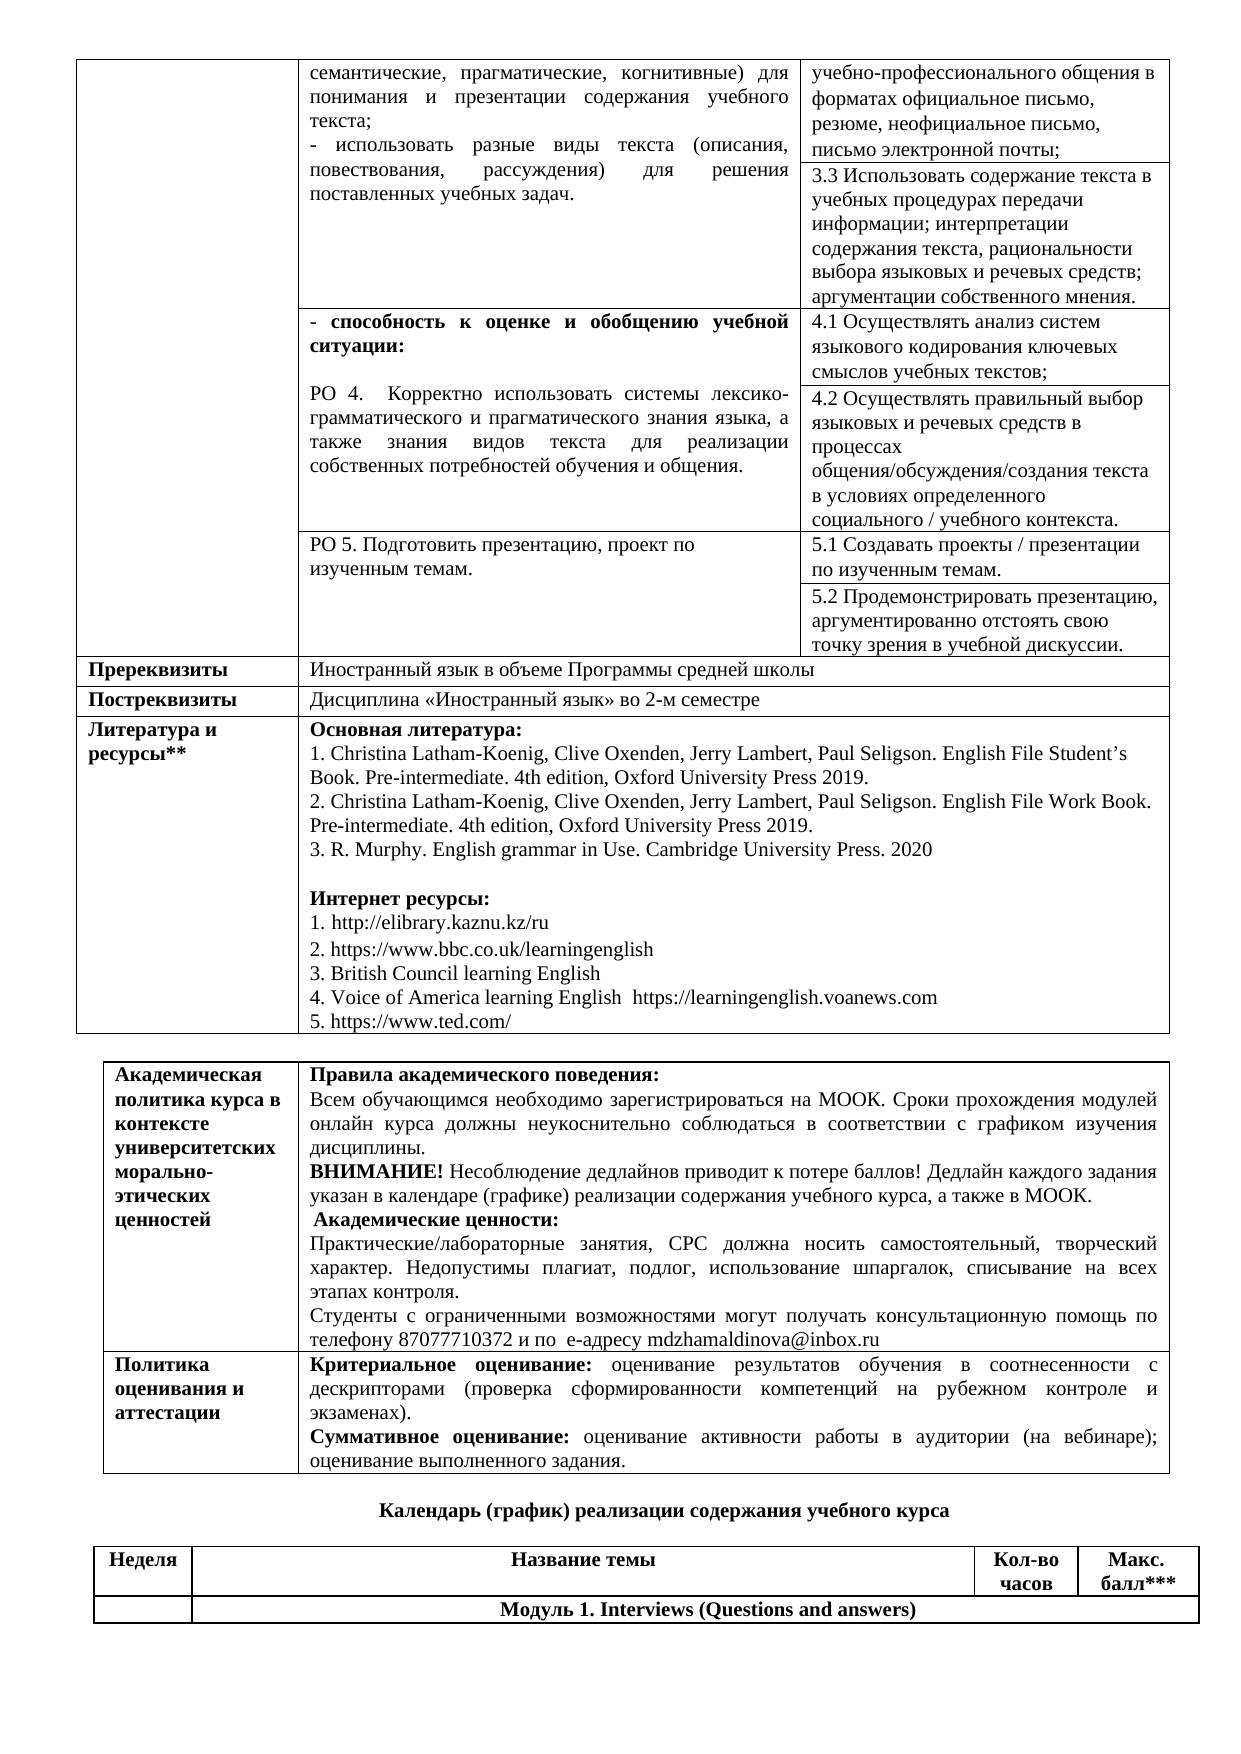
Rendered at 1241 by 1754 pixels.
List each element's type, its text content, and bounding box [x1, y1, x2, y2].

table_cell РО 5. Подготовить презентацию, проект по изученным темам. [299, 532, 800, 656]
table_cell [801, 60, 1169, 162]
table_cell Модуль 1. Interviews (Questions and answers) [193, 1597, 1198, 1622]
table_cell 3.3 Использовать содержание текста в учебных процедурах передачи информации; интерпретации содержания текста, рациональности выбора языковых и речевых средств; аргументации собственного мнения. [801, 163, 1169, 308]
table_cell Литература и ресурсы** [77, 717, 298, 1033]
table_cell 5.2 Продемонстрировать презентацию, аргументированно отстоять свою точку зрения в учебной дискуссии. [801, 584, 1169, 656]
table_cell 5.1 Создавать проекты / презентации по изученным темам. [801, 532, 1169, 583]
table_cell Пререквизиты [77, 657, 298, 686]
table_header Название темы [193, 1547, 974, 1595]
table_cell 4.2 Осуществлять правильный выбор языковых и речевых средств в процессах общения/обсуждения/создания текста в условиях определенного социального / учебного контекста. [801, 386, 1169, 531]
table_cell Постреквизиты [77, 687, 298, 716]
table_cell Основная литература: 1. Christina Latham-Koenig, Clive Oxenden, Jerry Lambert, Paul Seligson. English File Student’s Book. Pre-intermediate. 4th edition, Oxford University Press 2019. 2. Christina Latham-Koenig, Clive Oxenden, Jerry Lambert, Paul Seligson. English File Work Book. Pre-intermediate. 4th edition, Oxford University Press 2019. 3. R. Murphy. English grammar in Use. Cambridge University Press. 2020 Интернет ресурсы: 1. http://elibrary.kaznu.kz/ru 2. https://www.bbc.co.uk/learningenglish 3. British Council learning English 4. Voice of America learning English https://learningenglish.voanews.com 5. https://www.ted.com/ [299, 717, 1169, 1033]
table_cell 4.1 Осуществлять анализ систем языкового кодирования ключевых смыслов учебных текстов; [801, 309, 1169, 385]
table_header Академическая политика курса в контексте университетских морально-этических ценностей [104, 1063, 298, 1351]
table_header Правила академического поведения: Всем обучающимся необходимо зарегистрироваться на МООК. Сроки прохождения модулей онлайн курса должны неукоснительно соблюдаться в соответствии с графиком изучения дисциплины. ВНИМАНИЕ! Несоблюдение дедлайнов приводит к потере баллов! Дедлайн каждого задания указан в календаре (графике) реализации содержания учебного курса, а также в МООК. Академические ценности: Практические/лабораторные занятия, СРС должна носить самостоятельный, творческий характер. Недопустимы плагиат, подлог, использование шпаргалок, списывание на всех этапах контроля. Студенты с ограниченными возможностями могут получать консультационную помощь по телефону 87077710372 и по е-адресу mdzhamaldinova@inbox.ru [299, 1063, 1169, 1351]
table_cell Политика оценивания и аттестации [104, 1352, 298, 1472]
table_cell [95, 1597, 191, 1622]
text Календарь (график) реализации содержания учебного курса [177, 1498, 1152, 1522]
table_header Макс. балл*** [1079, 1547, 1198, 1595]
table_cell Дисциплина «Иностранный язык» во 2-м семестре [299, 687, 1169, 716]
table_header Кол-во часов [975, 1547, 1077, 1595]
table_cell - способность к оценке и обобщению учебной ситуации: РО 4. Корректно использовать системы лексико-грамматического и прагматического знания языка, а также знания видов текста для реализации собственных потребностей обучения и общения. [299, 309, 800, 531]
table_cell Критериальное оценивание: оценивание результатов обучения в соотнесенности с дескрипторами (проверка сформированности компетенций на рубежном контроле и экзаменах). Суммативное оценивание: оценивание активности работы в аудитории (на вебинаре); оценивание выполненного задания. [299, 1352, 1169, 1472]
table_cell Иностранный язык в объеме Программы средней школы [299, 657, 1169, 686]
table_header Неделя [95, 1547, 191, 1595]
